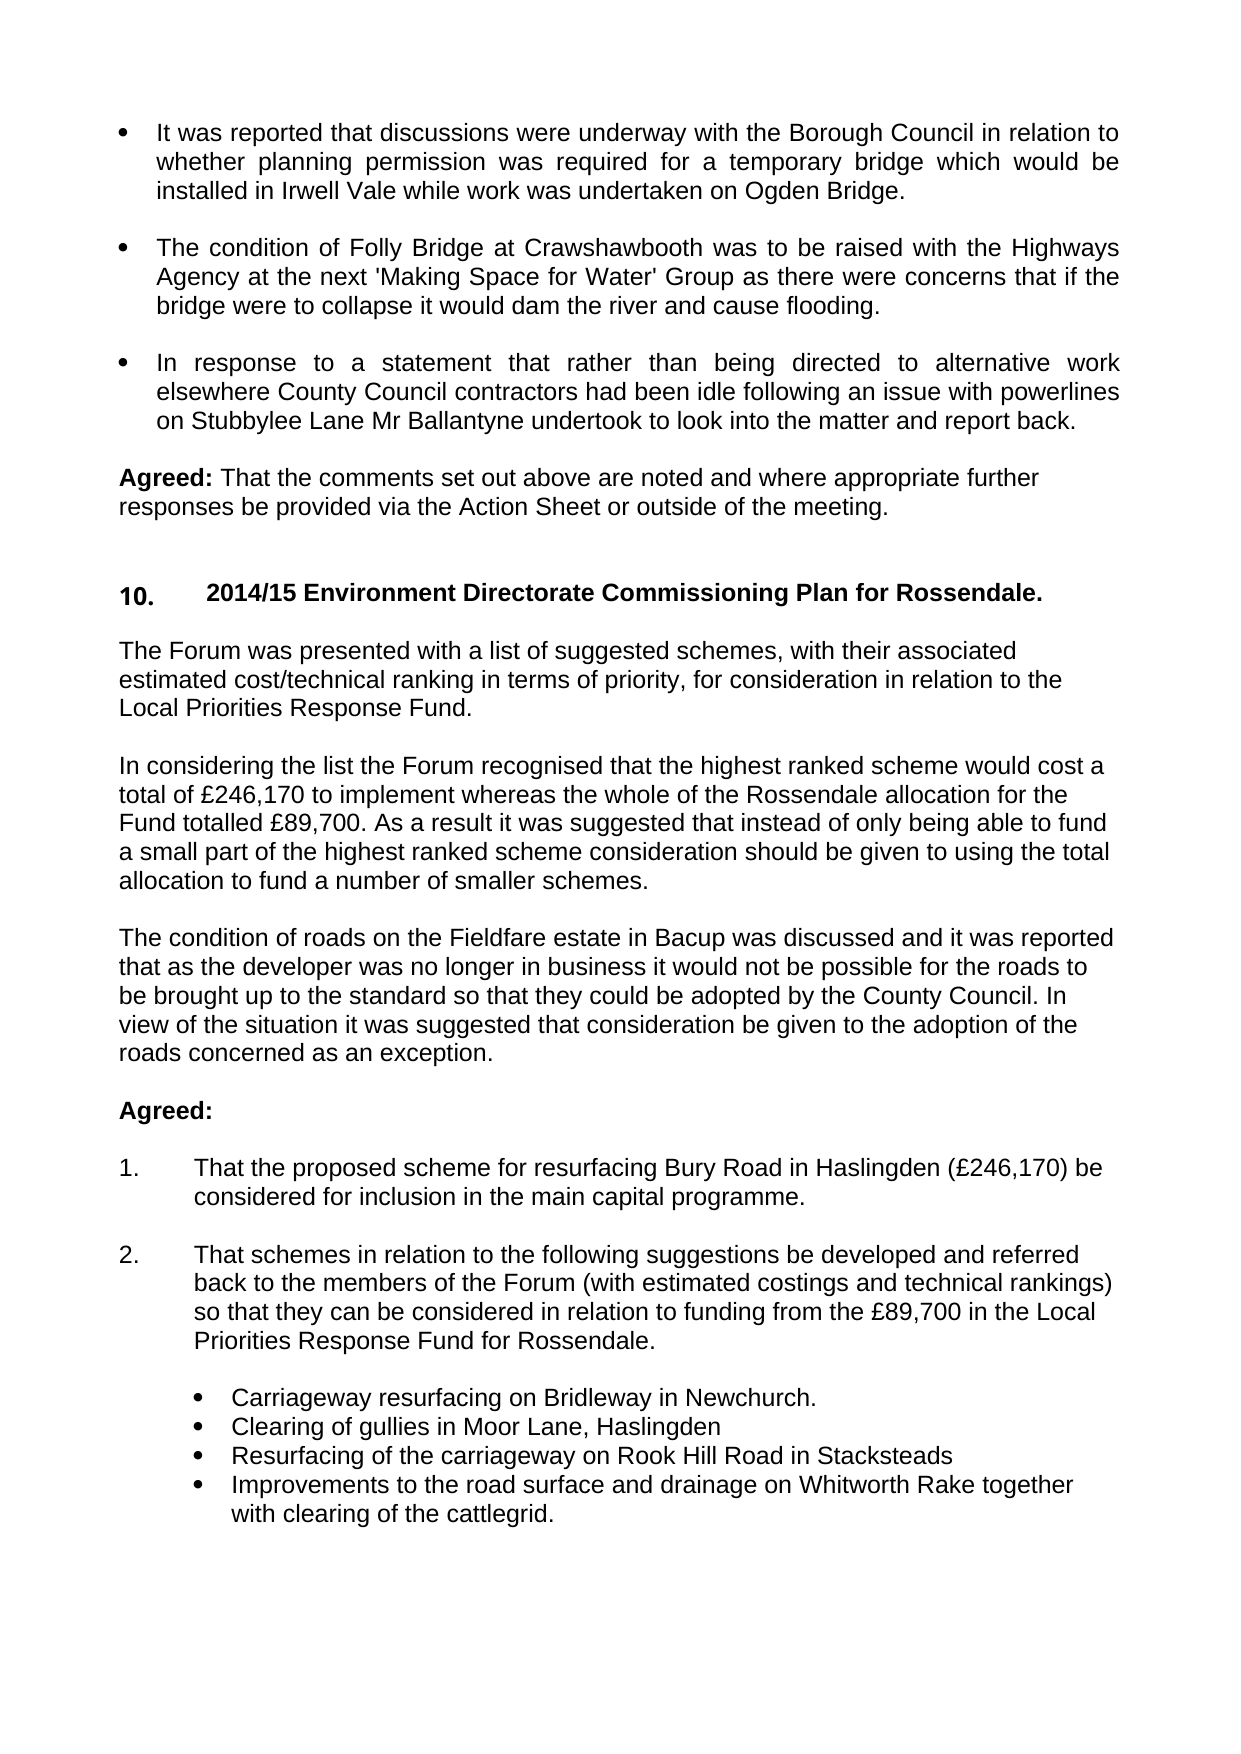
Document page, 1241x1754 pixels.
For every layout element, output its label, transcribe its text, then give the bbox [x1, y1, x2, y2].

table_header 2014/15 Environment Directorate Commissioning Plan for Rossendale. [195, 579, 1122, 636]
list The condition of Folly Bridge at Crawshawbooth was to be raised with the Highways Agency at the next 'Making Space for Water' Group as there were concerns that if the bridge were to collapse it would dam the river and cause flooding. [119, 233, 1121, 319]
text The Forum was presented with a list of suggested schemes, with their associated estimated cost/technical ranking in terms of priority, for consideration in relation to the Local Priorities Response Fund. [119, 636, 1121, 722]
table_header [108, 579, 195, 636]
text Agreed: That the comments set out above are noted and where appropriate further responses be provided via the Action Sheet or outside of the meeting. [119, 463, 1121, 521]
text Agreed: [119, 1096, 1121, 1125]
text 2. That schemes in relation to the following suggestions be developed and referred back to the members of the Forum (with estimated costings and technical rankings) so that they can be considered in relation to funding from the £89,700 in the Local Priorities Response Fund for Rossendale. [119, 1240, 1121, 1383]
list Clearing of gullies in Moor Lane, Haslingden [194, 1412, 1121, 1441]
list It was reported that discussions were underway with the Borough Council in relation to whether planning permission was required for a temporary bridge which would be installed in Irwell Vale while work was undertaken on Ogden Bridge. [119, 118, 1121, 204]
text 1. That the proposed scheme for resurfacing Bury Road in Haslingden (£246,170) be considered for inclusion in the main capital programme. [119, 1153, 1121, 1211]
list Resurfacing of the carriageway on Rook Hill Road in Stacksteads [194, 1441, 1121, 1470]
list Improvements to the road surface and drainage on Whitworth Rake together with clearing of the cattlegrid. [194, 1470, 1121, 1528]
list Carriageway resurfacing on Bridleway in Newchurch. [194, 1383, 1121, 1412]
text The condition of roads on the Fieldfare estate in Bacup was discussed and it was reported that as the developer was no longer in business it would not be possible for the roads to be brought up to the standard so that they could be adopted by the County Council. In view of the situation it was suggested that consideration be given to the adoption of the roads concerned as an exception. [119, 923, 1121, 1067]
list In response to a statement that rather than being directed to alternative work elsewhere County Council contractors had been idle following an issue with powerlines on Stubbylee Lane Mr Ballantyne undertook to look into the matter and report back. [119, 348, 1121, 435]
text In considering the list the Forum recognised that the highest ranked scheme would cost a total of £246,170 to implement whereas the whole of the Rossendale allocation for the Fund totalled £89,700. As a result it was suggested that instead of only being able to fund a small part of the highest ranked scheme consideration should be given to using the total allocation to fund a number of smaller schemes. [119, 751, 1121, 895]
